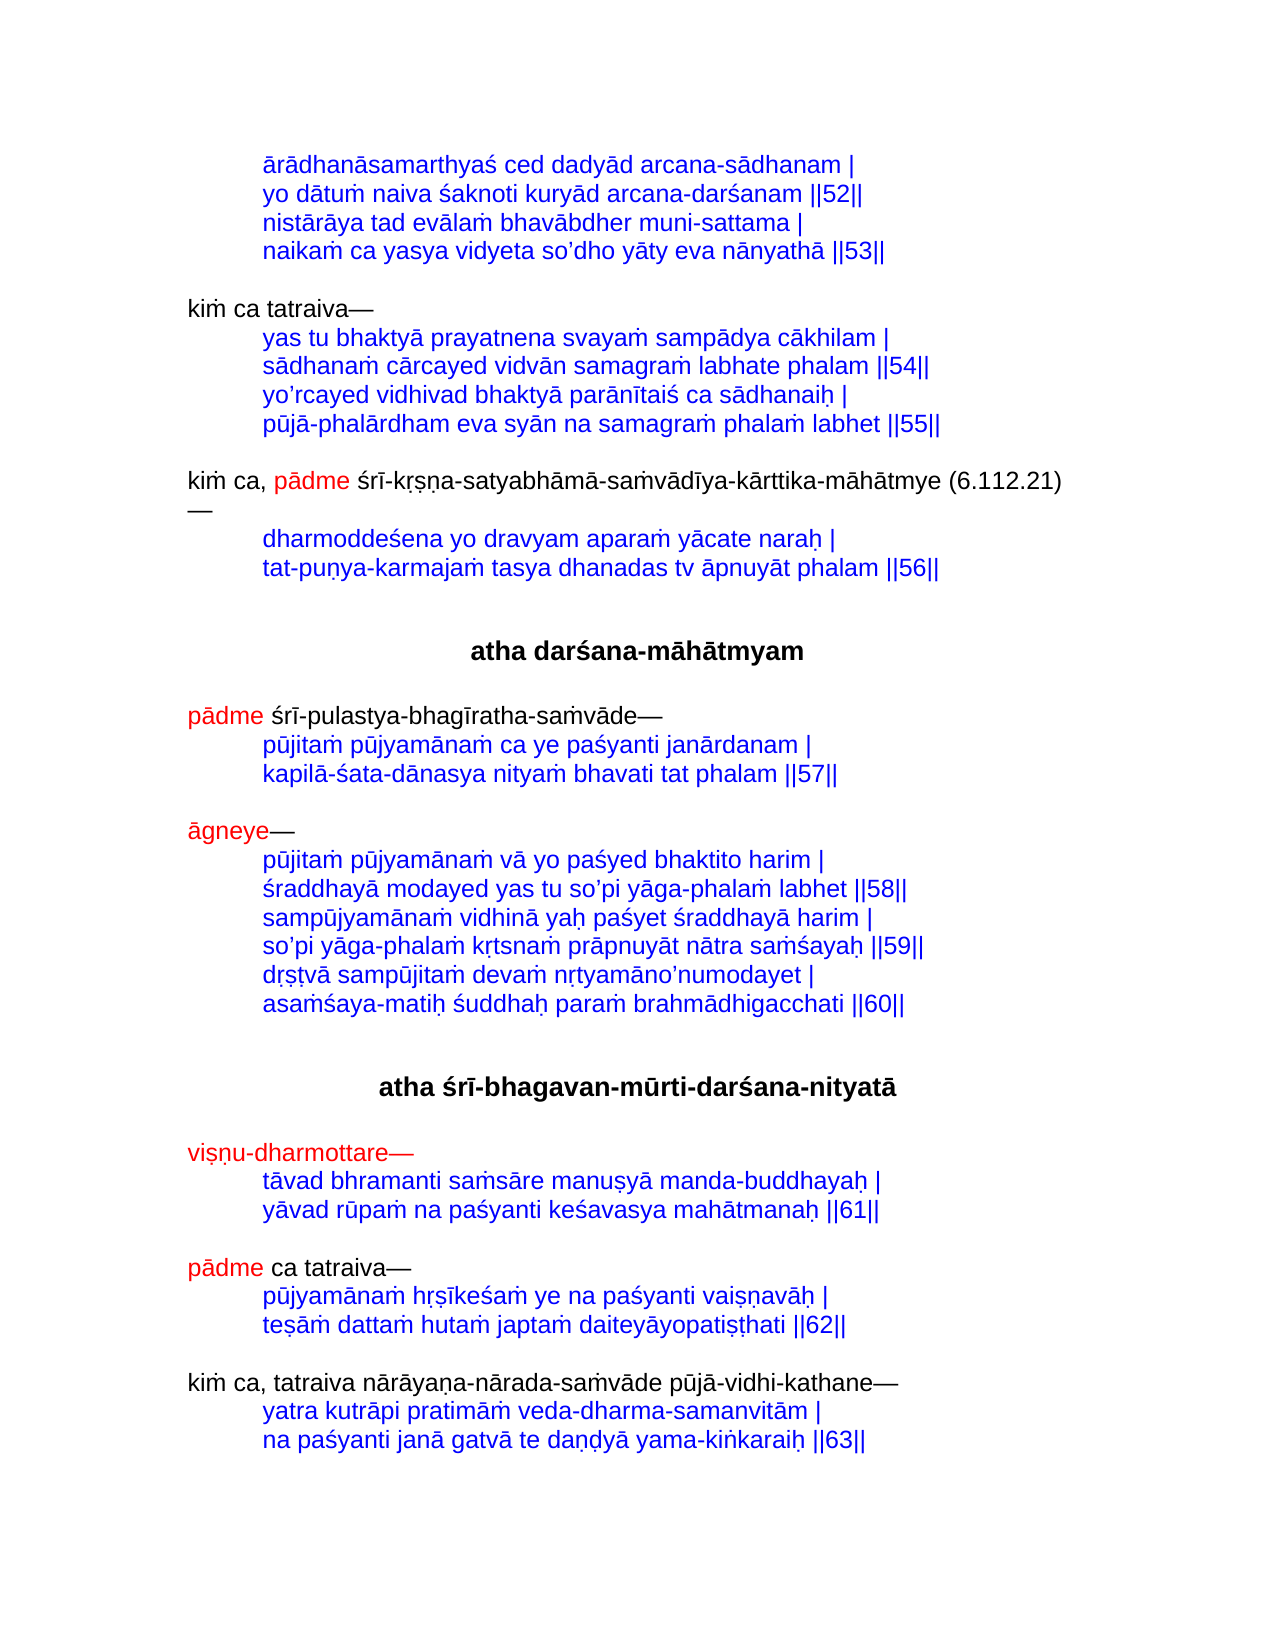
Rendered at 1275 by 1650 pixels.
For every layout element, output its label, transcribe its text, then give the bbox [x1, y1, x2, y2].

text pūjitaṁ pūjyamānaṁ vā yo paśyed bhaktito harim | [262, 845, 1087, 874]
text naikaṁ ca yasya vidyeta so’dho yāty eva nānyathā ||53|| [262, 236, 1087, 265]
text yatra kutrāpi pratimāṁ veda-dharma-samanvitām | [262, 1396, 1087, 1425]
text tat-puṇya-karmajaṁ tasya dhanadas tv āpnuyāt phalam ||56|| [262, 552, 1087, 581]
text yo’rcayed vidhivad bhaktyā parānītaiś ca sādhanaiḥ | [262, 380, 1087, 409]
text kiṁ ca, tatraiva nārāyaṇa-nārada-saṁvāde pūjā-vidhi-kathane— [187, 1367, 1087, 1396]
text kapilā-śata-dānasya nityaṁ bhavati tat phalam ||57|| [262, 759, 1087, 787]
text yāvad rūpaṁ na paśyanti keśavasya mahātmanaḥ ||61|| [262, 1195, 1087, 1224]
text āgneye— [187, 816, 1087, 845]
text sampūjyamānaṁ vidhinā yaḥ paśyet śraddhayā harim | [262, 902, 1087, 931]
text na paśyanti janā gatvā te daṇḍyā yama-kiṅkaraiḥ ||63|| [262, 1425, 1087, 1454]
text so’pi yāga-phalaṁ kṛtsnaṁ prāpnuyāt nātra saṁśayaḥ ||59|| [262, 931, 1087, 960]
text pūjitaṁ pūjyamānaṁ ca ye paśyanti janārdanam | [262, 730, 1087, 759]
subtitle atha śrī-bhagavan-mūrti-darśana-nityatā [187, 1071, 1087, 1102]
subtitle atha darśana-māhātmyam [187, 635, 1087, 666]
text viṣṇu-dharmottare— [187, 1137, 1087, 1166]
text dṛṣṭvā sampūjitaṁ devaṁ nṛtyamāno’numodayet | [262, 960, 1087, 989]
text yo dātuṁ naiva śaknoti kuryād arcana-darśanam ||52|| [262, 179, 1087, 207]
text pūjā-phalārdham eva syān na samagraṁ phalaṁ labhet ||55|| [262, 409, 1087, 437]
text kiṁ ca, pādme śrī-kṛṣṇa-satyabhāmā-saṁvādīya-kārttika-māhātmye (6.112.21)— [187, 466, 1087, 524]
text nistārāya tad evālaṁ bhavābdher muni-sattama | [262, 207, 1087, 236]
text pādme śrī-pulastya-bhagīratha-saṁvāde— [187, 701, 1087, 730]
text śraddhayā modayed yas tu so’pi yāga-phalaṁ labhet ||58|| [262, 874, 1087, 902]
text teṣāṁ dattaṁ hutaṁ japtaṁ daiteyāyopatiṣṭhati ||62|| [262, 1310, 1087, 1339]
text ārādhanāsamarthyaś ced dadyād arcana-sādhanam | [262, 150, 1087, 179]
text dharmoddeśena yo dravyam aparaṁ yācate naraḥ | [262, 524, 1087, 552]
text asaṁśaya-matiḥ śuddhaḥ paraṁ brahmādhigacchati ||60|| [262, 989, 1087, 1017]
text pādme ca tatraiva— [187, 1252, 1087, 1281]
text kiṁ ca tatraiva— [187, 294, 1087, 322]
text yas tu bhaktyā prayatnena svayaṁ sampādya cākhilam | [262, 322, 1087, 351]
text tāvad bhramanti saṁsāre manuṣyā manda-buddhayaḥ | [262, 1166, 1087, 1195]
text pūjyamānaṁ hṛṣīkeśaṁ ye na paśyanti vaiṣṇavāḥ | [262, 1281, 1087, 1310]
text sādhanaṁ cārcayed vidvān samagraṁ labhate phalam ||54|| [262, 351, 1087, 380]
